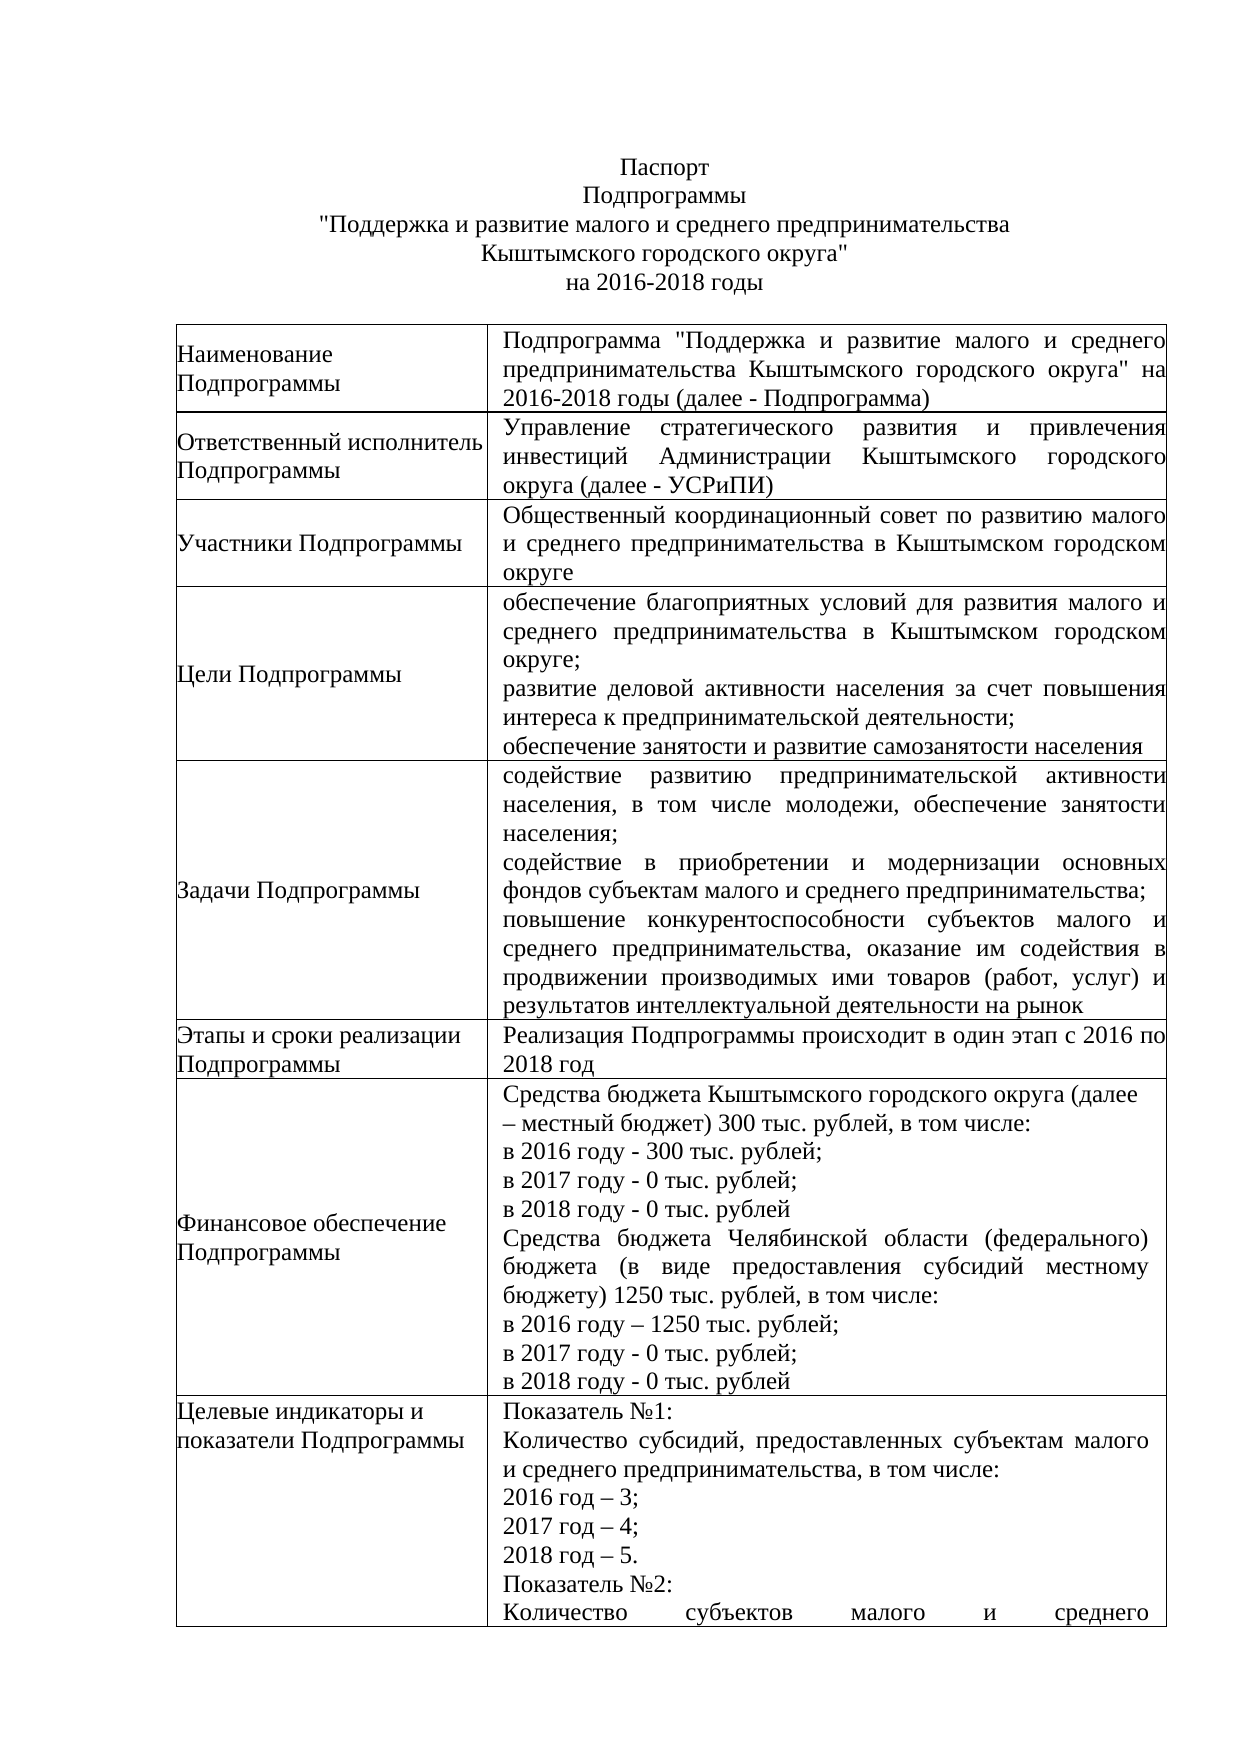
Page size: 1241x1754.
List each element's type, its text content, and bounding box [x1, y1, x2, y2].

table_header Наименование Подпрограммы [177, 325, 487, 411]
table_cell содействие развитию предпринимательской активности населения, в том числе молодежи, обеспечение занятости населения; содействие в приобретении и модернизации основных фондов субъектам малого и среднего предпринимательства; повышение конкурентоспособности субъектов малого и среднего предпринимательства, оказание им содействия в продвижении производимых ими товаров (работ, услуг) и результатов интеллектуальной деятельности на рынок [488, 761, 1166, 1019]
text Паспорт [177, 152, 1152, 180]
table_cell Финансовое обеспечение Подпрограммы [177, 1079, 487, 1395]
table_cell Управление стратегического развития и привлечения инвестиций Администрации Кыштымского городского округа (далее - УСРиПИ) [488, 413, 1166, 499]
table_header Подпрограмма "Поддержка и развитие малого и среднего предпринимательства Кыштымского городского округа" на 2016-2018 годы (далее - Подпрограмма) [488, 325, 1166, 411]
table_cell Ответственный исполнитель Подпрограммы [177, 413, 487, 499]
table_cell Этапы и сроки реализации Подпрограммы [177, 1020, 487, 1078]
table_cell обеспечение благоприятных условий для развития малого и среднего предпринимательства в Кыштымском городском округе; развитие деловой активности населения за счет повышения интереса к предпринимательской деятельности; обеспечение занятости и развитие самозанятости населения [488, 587, 1166, 759]
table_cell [177, 1396, 487, 1626]
table_cell Общественный координационный совет по развитию малого и среднего предпринимательства в Кыштымском городском округе [488, 500, 1166, 586]
table_cell Участники Подпрограммы [177, 500, 487, 586]
table_cell Задачи Подпрограммы [177, 761, 487, 1019]
text "Поддержка и развитие малого и среднего предпринимательства [177, 209, 1152, 238]
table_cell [488, 1396, 1166, 1626]
table_cell Цели Подпрограммы [177, 587, 487, 759]
text Подпрограммы [177, 180, 1152, 209]
text Кыштымского городского округа" [177, 238, 1152, 267]
table_cell Реализация Подпрограммы происходит в один этап с 2016 по 2018 год [488, 1020, 1166, 1078]
text на 2016-2018 годы [177, 267, 1152, 295]
table_cell Средства бюджета Кыштымского городского округа (далее – местный бюджет) 300 тыс. рублей, в том числе: в 2016 году - 300 тыс. рублей; в 2017 году - 0 тыс. рублей; в 2018 году - 0 тыс. рублей Средства бюджета Челябинской области (федерального) бюджета (в виде предоставления субсидий местному бюджету) 1250 тыс. рублей, в том числе: в 2016 году – 1250 тыс. рублей; в 2017 году - 0 тыс. рублей; в 2018 году - 0 тыс. рублей [488, 1079, 1166, 1395]
